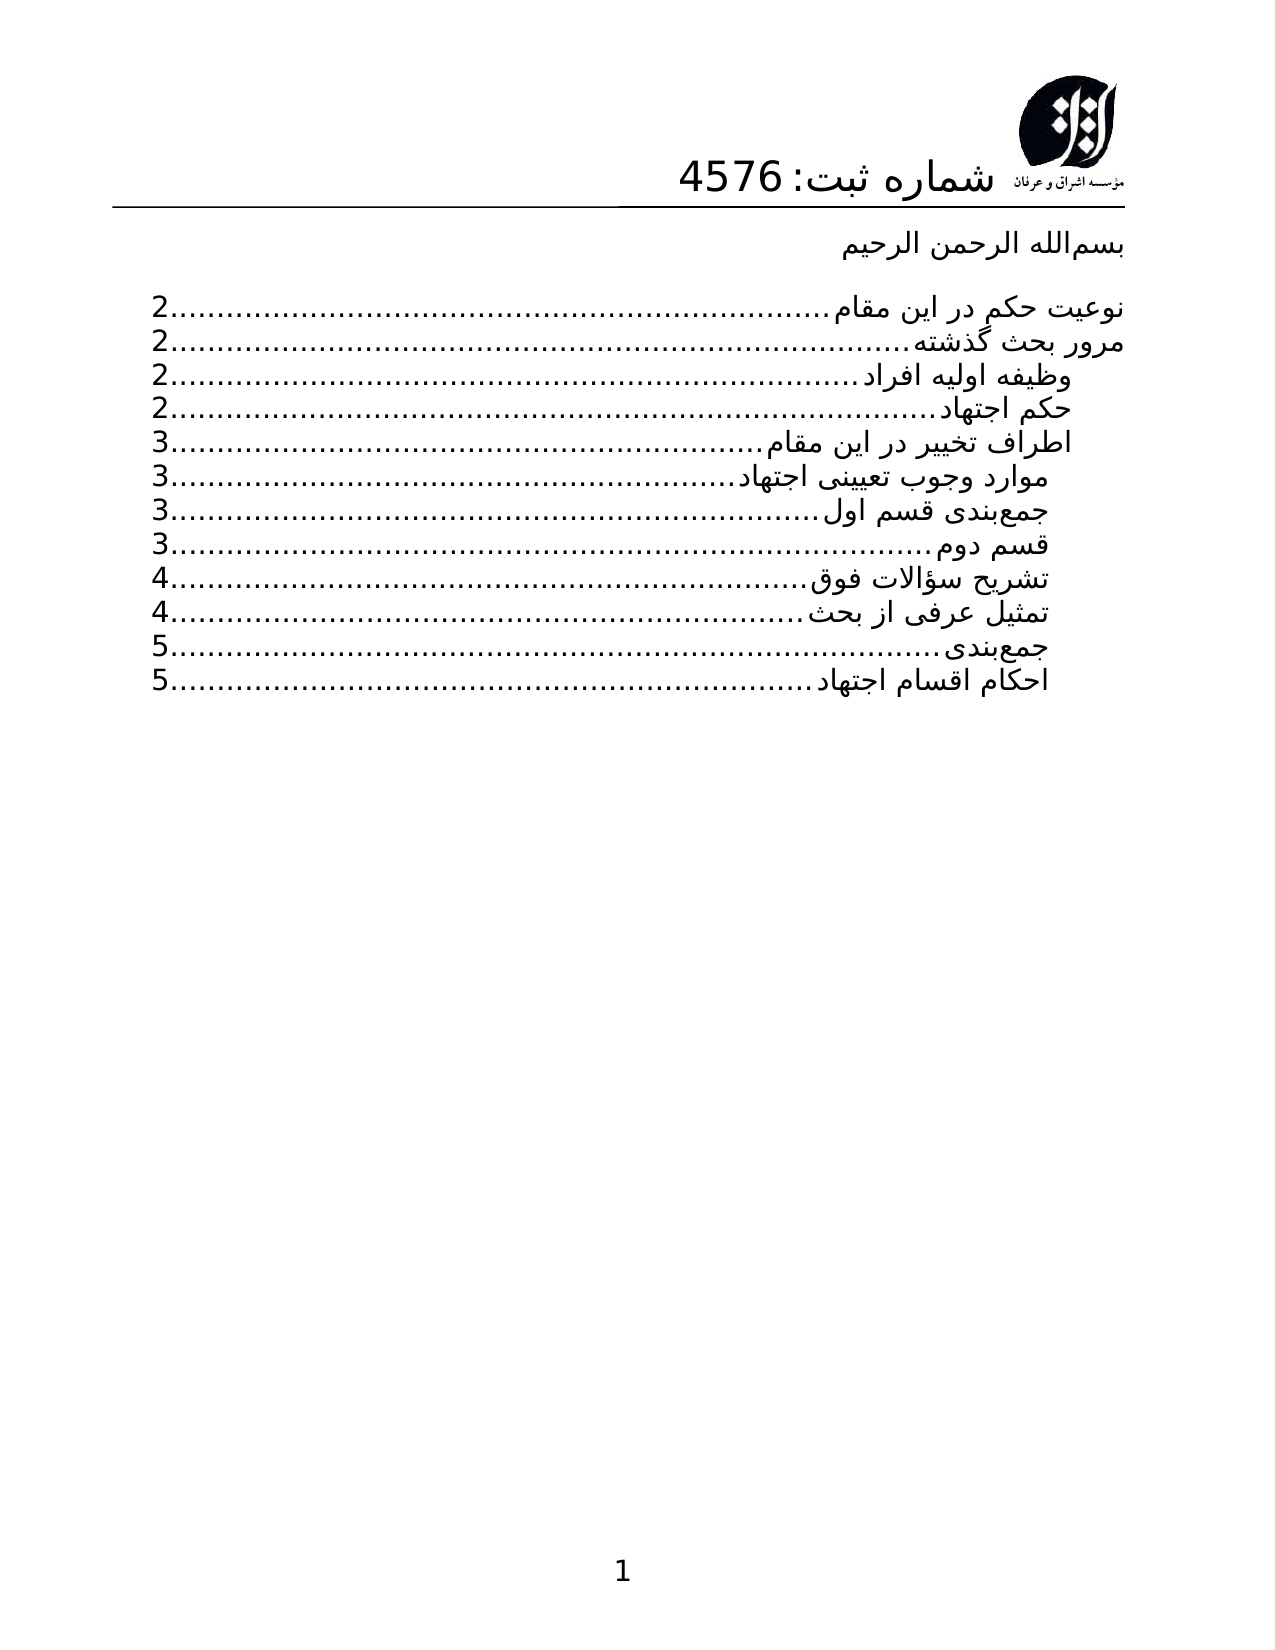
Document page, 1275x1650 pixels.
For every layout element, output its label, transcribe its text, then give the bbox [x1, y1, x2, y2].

text نوعیت حکم در این مقام 2 [150, 290, 1125, 324]
text تشریح سؤالات فوق 4 [150, 562, 1079, 596]
text بسم‌الله الرحمن الرحیم [150, 226, 1125, 260]
text مرور بحث گذشته 2 [150, 324, 1125, 358]
text حکم اجتهاد 2 [150, 392, 1102, 426]
text جمع‌بندی 5 [150, 629, 1079, 663]
text جمع‌بندی قسم اول 3 [150, 494, 1079, 528]
text قسم دوم 3 [150, 528, 1079, 562]
text موارد وجوب تعیینی اجتهاد 3 [150, 460, 1079, 494]
text وظیفه اولیه افراد 2 [150, 358, 1102, 392]
picture [1010, 75, 1125, 192]
text تمثیل عرفی از بحث 4 [150, 596, 1079, 629]
text اطراف تخییر در این مقام 3 [150, 426, 1102, 460]
text احکام اقسام اجتهاد 5 [150, 663, 1079, 697]
